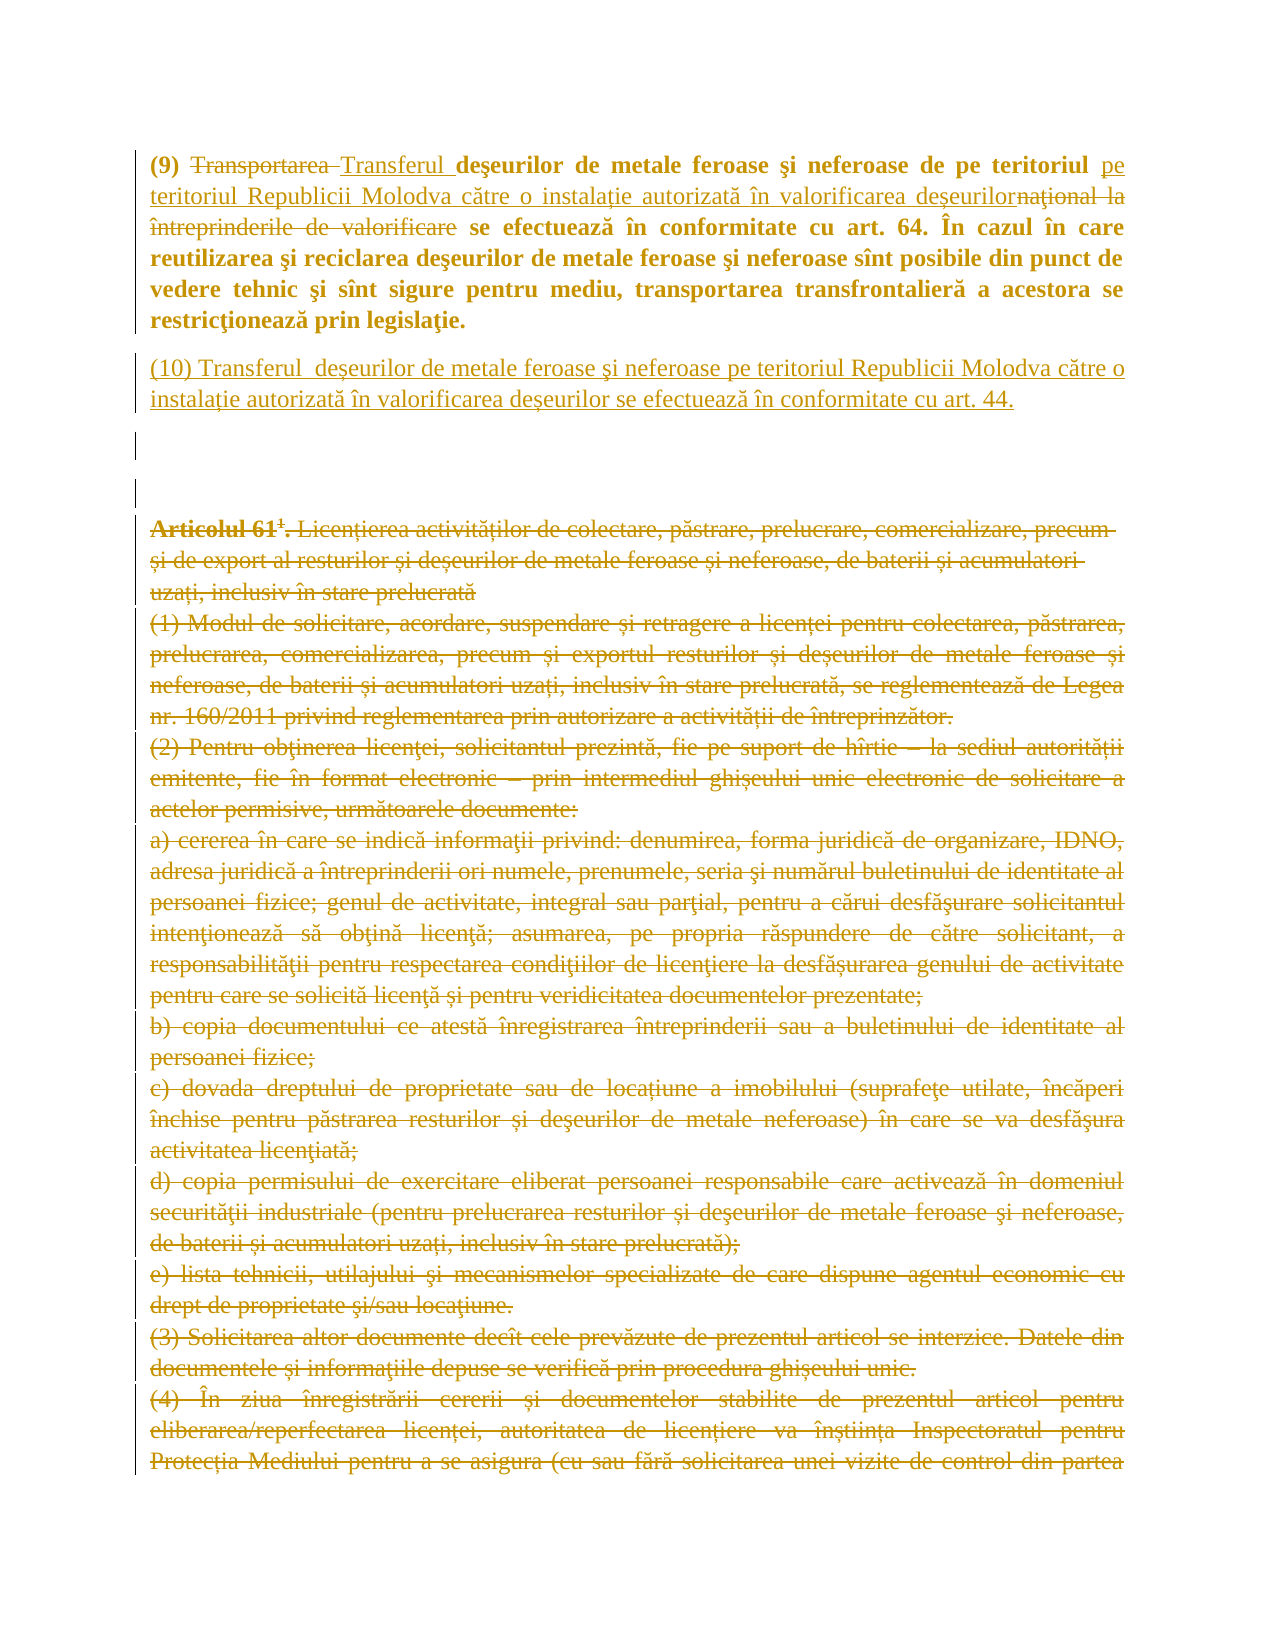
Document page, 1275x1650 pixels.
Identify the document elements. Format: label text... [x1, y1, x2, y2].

text (9) deşeurilor de metale feroase şi neferoase de pe teritoriul se efectuează în conformitate cu art. 64. În cazul în care reutilizarea şi reciclarea deşeurilor de metale feroase şi neferoase sînt posibile din punct de vedere tehnic şi sînt sigure pentru mediu, transportarea transfrontalieră a acestora se restricţionează prin legislaţie. [150, 150, 1125, 334]
